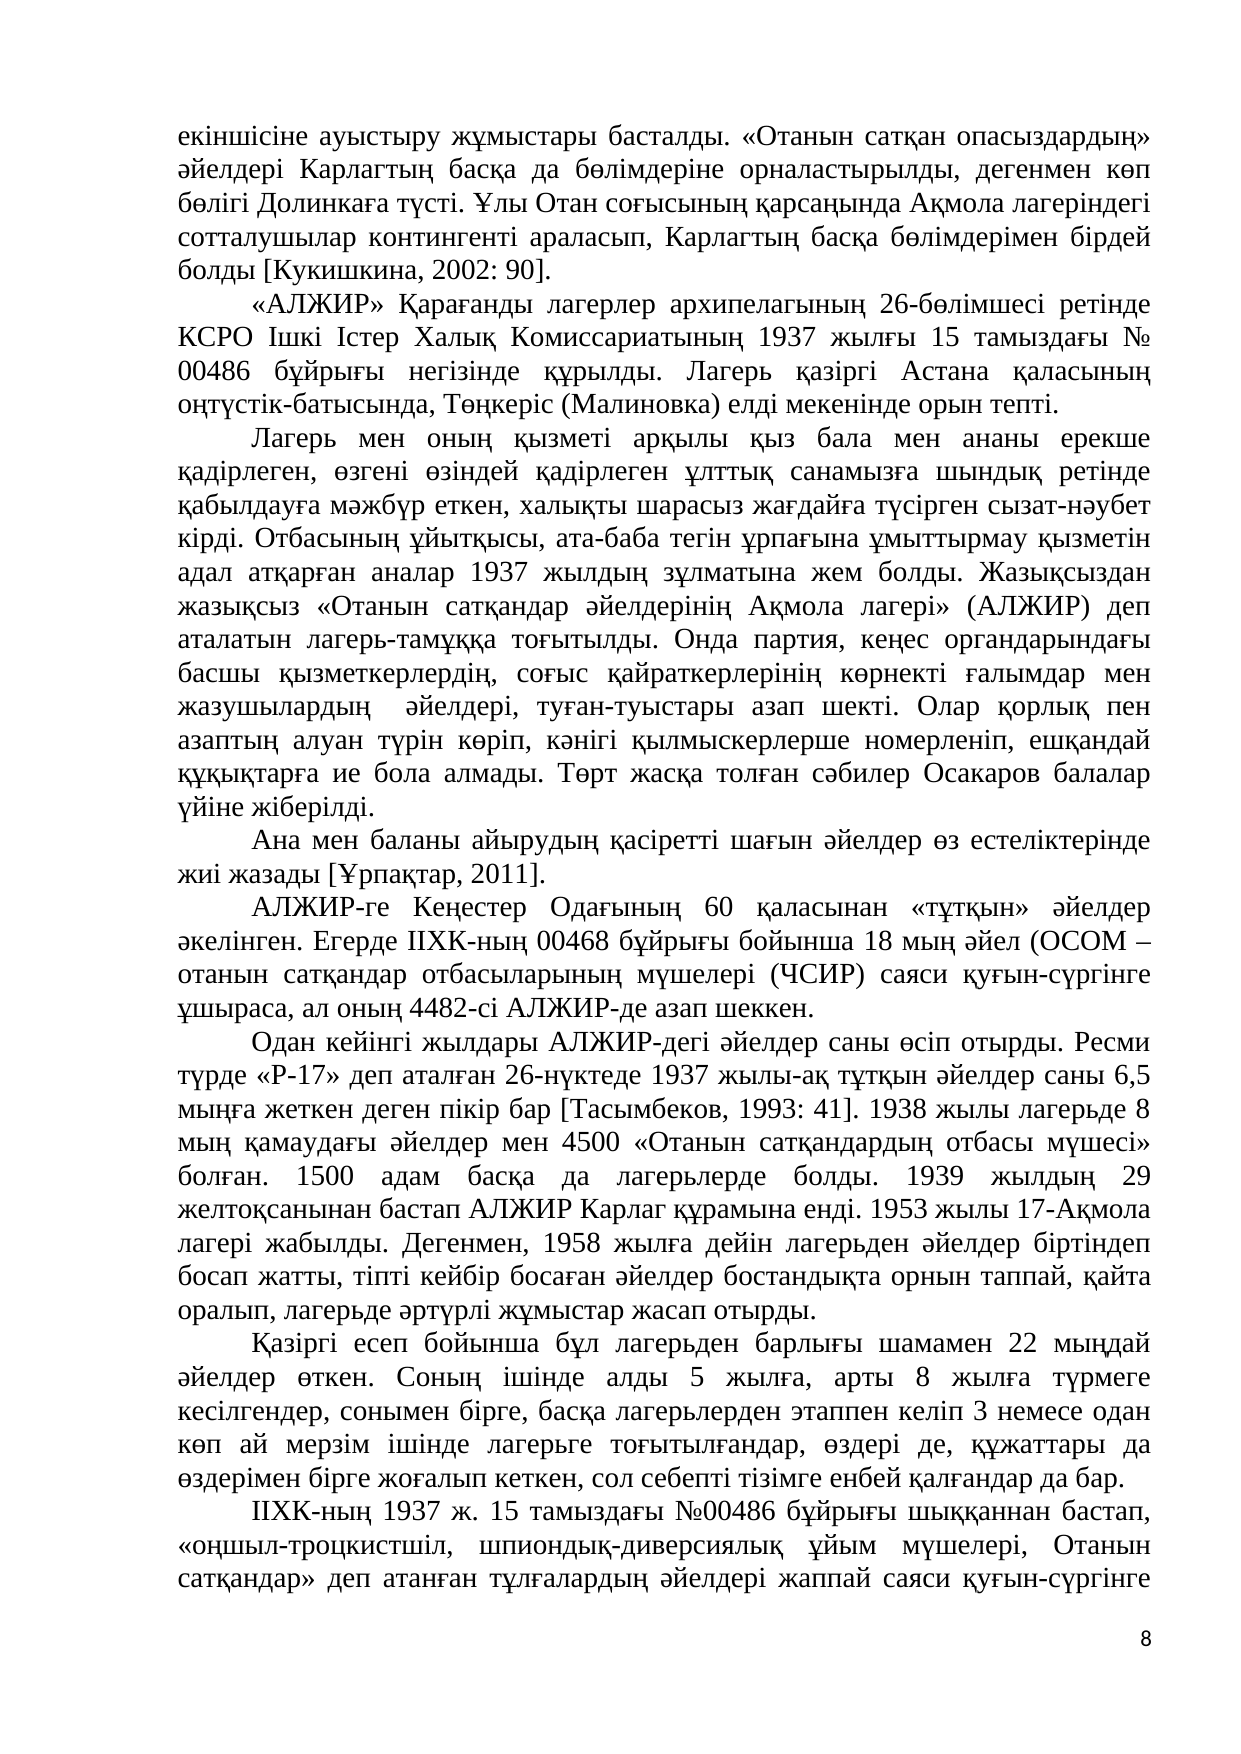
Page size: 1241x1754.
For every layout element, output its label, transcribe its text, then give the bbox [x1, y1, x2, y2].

text АЛЖИР-ге Кеңестер Одағының 60 қаласынан «тұтқын» әйелдер әкелінген. Егерде ІІХК-ның 00468 бұйрығы бойынша 18 мың әйел (ОСОМ – отанын сатқандар отбасыларының мүшелері (ЧСИР) саяси қуғын-сүргінге ұшыраса, ал оның 4482-сі АЛЖИР-де азап шеккен. [177, 889, 1152, 1024]
text Одан кейінгі жылдары АЛЖИР-дегі әйелдер саны өсіп отырды. Ресми түрде «Р-17» деп аталған 26-нүктеде 1937 жылы-ақ тұтқын әйелдер саны 6,5 мыңға жеткен деген пікір бар [Тасымбеков, 1993: 41]. 1938 жылы лагерьде 8 мың қамаудағы әйелдер мен 4500 «Отанын сатқандардың отбасы мүшесі» болған. 1500 адам басқа да лагерьлерде болды. 1939 жылдың 29 желтоқсанынан бастап АЛЖИР Карлаг құрамына енді. 1953 жылы 17-Ақмола лагері жабылды. Дегенмен, 1958 жылға дейін лагерьден әйелдер біртіндеп босап жатты, тіпті кейбір босаған әйелдер бостандықта орнын таппай, қайта оралып, лагерьде әртүрлі жұмыстар жасап отырды. [177, 1024, 1152, 1326]
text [177, 1493, 1152, 1594]
text Қазіргі есеп бойынша бұл лагерьден барлығы шамамен 22 мыңдай әйелдер өткен. Соның ішінде алды 5 жылға, арты 8 жылға түрмеге кесілгендер, сонымен бірге, басқа лагерьлерден этаппен келіп 3 немесе одан көп ай мерзім ішінде лагерьге тоғытылғандар, өздері де, құжаттары да өздерімен бірге жоғалып кеткен, сол себепті тізімге енбей қалғандар да бар. [177, 1326, 1152, 1493]
text «АЛЖИР» Қарағанды лагерлер архипелагының 26-бөлімшесі ретінде КСРО Ішкі Істер Халық Комиссариатының 1937 жылғы 15 тамыздағы № 00486 бұйрығы негізінде құрылды. Лагерь қазіргі Астана қаласының оңтүстік-батысында, Төңкеріс (Малиновка) елді мекенінде орын тепті. [177, 286, 1152, 420]
text Лагерь мен оның қызметі арқылы қыз бала мен ананы ерекше қадірлеген, өзгені өзіндей қадірлеген ұлттық санамызға шындық ретінде қабылдауға мәжбүр еткен, халықты шарасыз жағдайға түсірген сызат-нәубет кірді. Отбасының ұйытқысы, ата-баба тегін ұрпағына ұмыттырмау қызметін адал атқарған аналар 1937 жылдың зұлматына жем болды. Жазықсыздан жазықсыз «Отанын сатқандар әйелдерінің Ақмола лагері» (АЛЖИР) деп аталатын лагерь-тамұққа тоғытылды. Онда партия, кеңес органдарындағы басшы қызметкерлердің, соғыс қайраткерлерінің көрнекті ғалымдар мен жазушылардың әйелдері, туған-туыстары азап шекті. Олар қорлық пен азаптың алуан түрін көріп, кәнігі қылмыскерлерше номерленіп, ешқандай құқықтарға ие бола алмады. Төрт жасқа толған сәбилер Осакаров балалар үйіне жіберілді. [177, 420, 1152, 822]
text Ана мен баланы айырудың қасіретті шағын әйелдер өз естеліктерінде жиі жазады [Ұрпақтар, 2011]. [177, 822, 1152, 889]
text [177, 118, 1152, 286]
